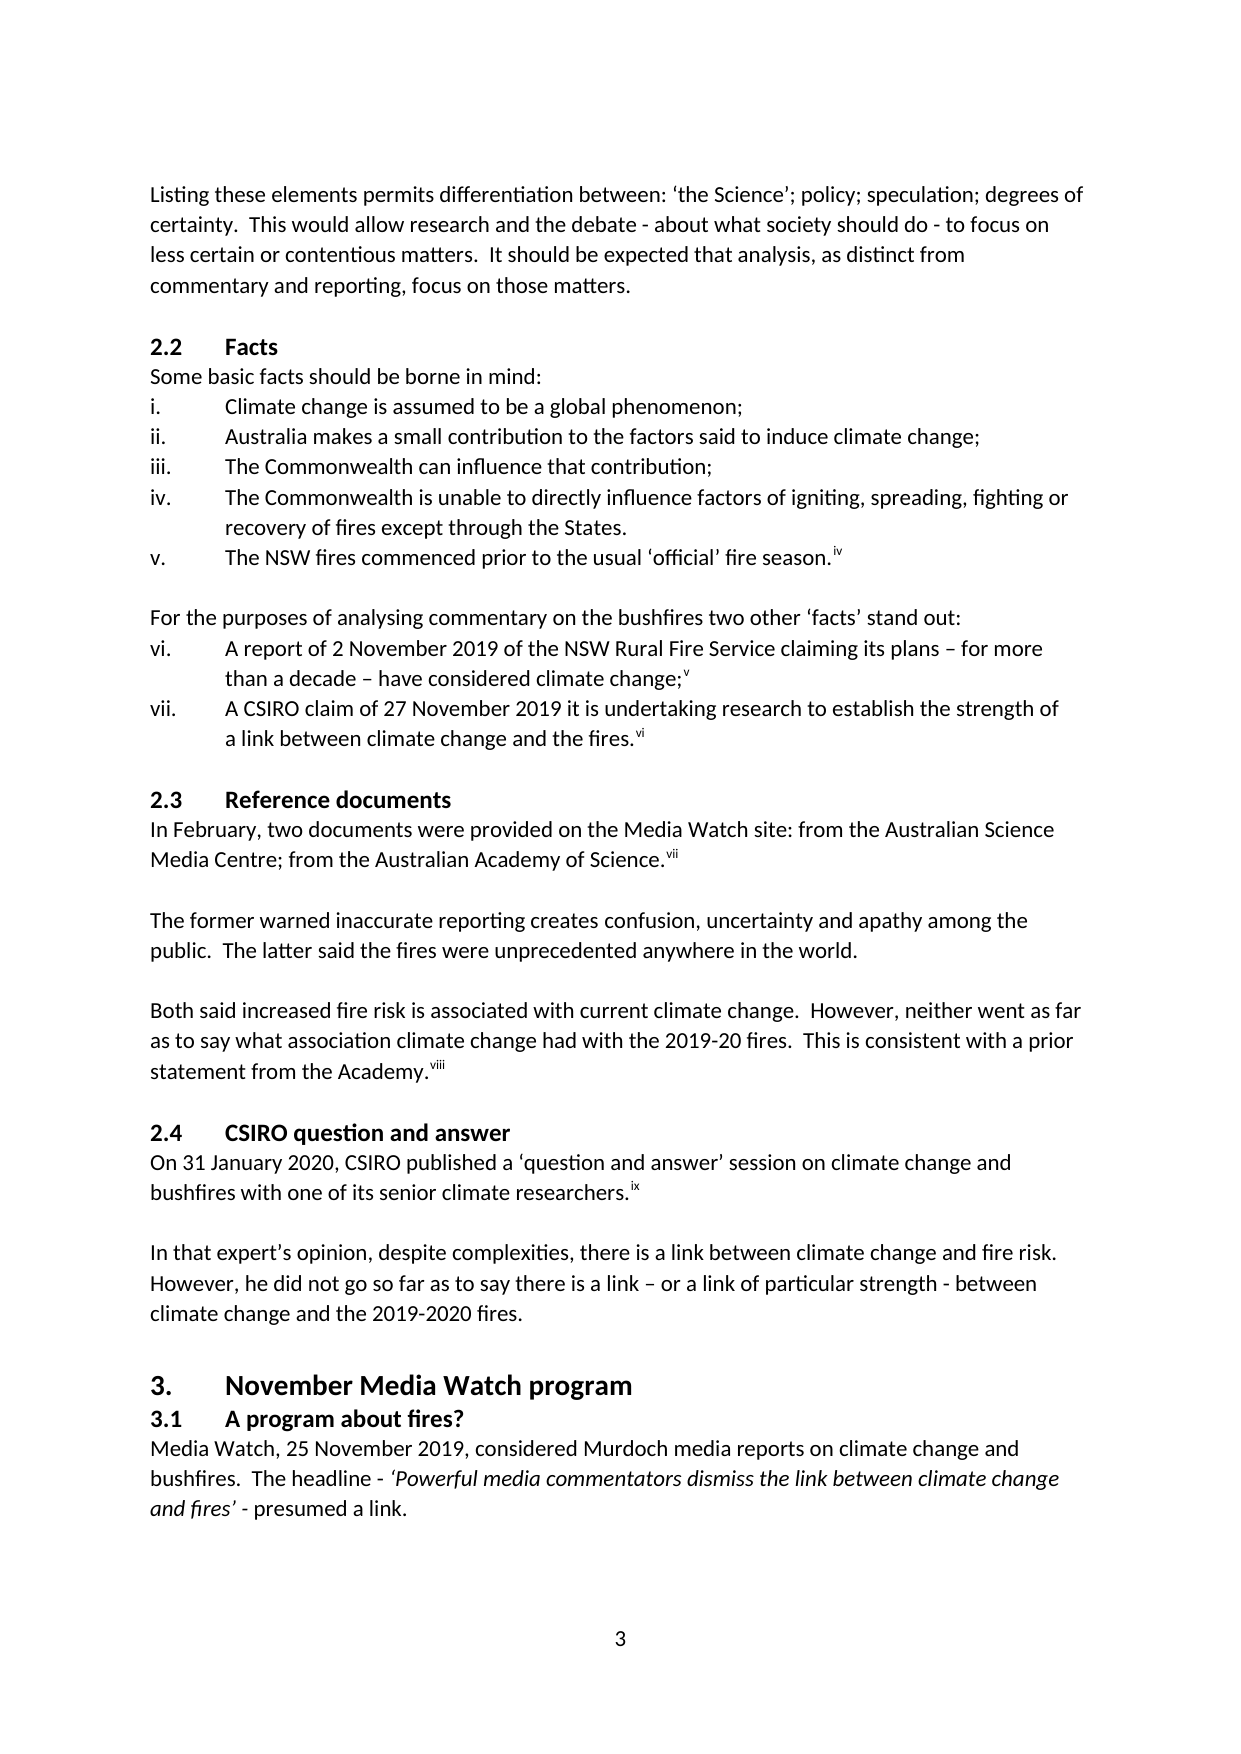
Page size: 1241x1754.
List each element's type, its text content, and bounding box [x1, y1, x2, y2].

text The former warned inaccurate reporting creates confusion, uncertainty and apathy among the public. The latter said the fires were unprecedented anywhere in the world. [150, 906, 1090, 964]
text Some basic facts should be borne in mind: [150, 362, 1090, 390]
text In February, two documents were provided on the Media Watch site: from the Australian Science Media Centre; from the Australian Academy of Science. [150, 815, 1090, 873]
subtitle 2.3 Reference documents [150, 785, 1090, 815]
list A report of 2 November 2019 of the NSW Rural Fire Service claiming its plans – for more than a decade – have considered climate change; [150, 634, 1067, 692]
subtitle 2.4 CSIRO question and answer [150, 1117, 1090, 1148]
list Climate change is assumed to be a global phenomenon; [150, 392, 1090, 420]
text In that expert’s opinion, despite complexities, there is a link between climate change and fire risk. However, he did not go so far as to say there is a link – or a link of particular strength - between climate change and the 2019-2020 fires. [150, 1238, 1090, 1327]
subtitle 3.1 A program about fires? [150, 1403, 1090, 1434]
subtitle 2.2 Facts [150, 331, 1090, 362]
list A CSIRO claim of 27 November 2019 it is undertaking research to establish the strength of a link between climate change and the fires. [150, 694, 1067, 752]
text Listing these elements permits differentiation between: ‘the Science’; policy; speculation; degrees of certainty. This would allow research and the debate - about what society should do - to focus on less certain or contentious matters. It should be expected that analysis, as distinct from commentary and reporting, focus on those matters. [150, 180, 1090, 299]
text On 31 January 2020, CSIRO published a ‘question and answer’ session on climate change and bushfires with one of its senior climate researchers. [150, 1148, 1090, 1206]
text For the purposes of analysing commentary on the bushfires two other ‘facts’ stand out: [150, 603, 1090, 631]
subtitle 3. November Media Watch program [150, 1367, 1090, 1403]
list The Commonwealth is unable to directly influence factors of igniting, spreading, fighting or recovery of fires except through the States. [150, 483, 1090, 541]
list The NSW fires commenced prior to the usual ‘official’ fire season. [150, 543, 1090, 571]
text Both said increased fire risk is associated with current climate change. However, neither went as far as to say what association climate change had with the 2019-20 fires. This is consistent with a prior statement from the Academy. [150, 996, 1090, 1085]
list The Commonwealth can influence that contribution; [150, 452, 1090, 480]
text Media Watch, 25 November 2019, considered Murdoch media reports on climate change and bushfires. The headline - ‘Powerful media commentators dismiss the link between climate change and fires’ - presumed a link. [150, 1434, 1090, 1522]
list Australia makes a small contribution to the factors said to induce climate change; [150, 422, 1090, 450]
